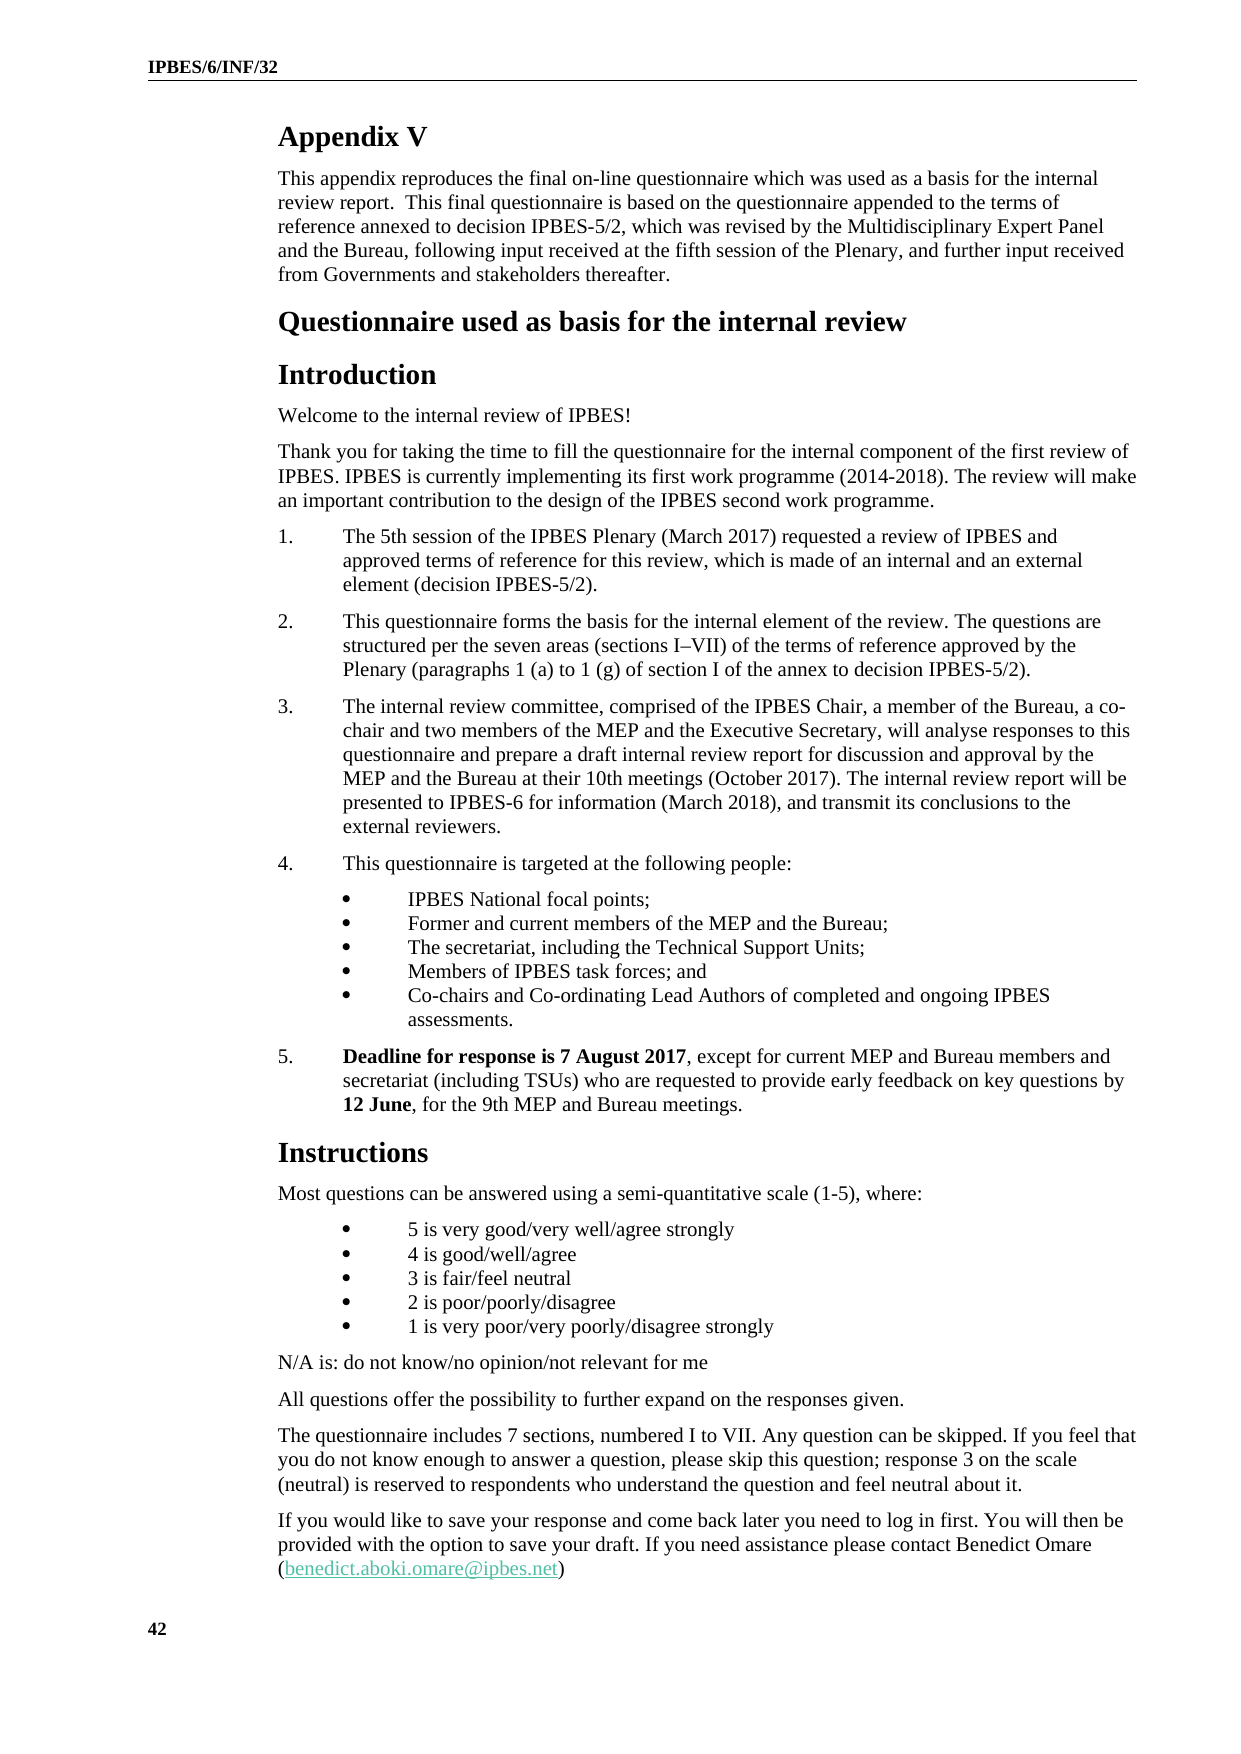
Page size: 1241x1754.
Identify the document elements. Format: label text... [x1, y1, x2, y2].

text Thank you for taking the time to fill the questionnaire for the internal component of the first review of IPBES. IPBES is currently implementing its first work programme (2014-2018). The review will make an important contribution to the design of the IPBES second work programme. [278, 439, 1137, 512]
list 1 is very poor/very poorly/disagree strongly [343, 1314, 1137, 1338]
text Welcome to the internal review of IPBES! [278, 403, 1137, 427]
list Members of IPBES task forces; and [343, 959, 1137, 983]
text Appendix V [148, 119, 1107, 153]
list 5 is very good/very well/agree strongly [343, 1217, 1137, 1241]
list This questionnaire is targeted at the following people: [278, 850, 1137, 874]
list This questionnaire forms the basis for the internal element of the review. The questions are structured per the seven areas (sections I–VII) of the terms of reference approved by the Plenary (paragraphs 1 (a) to 1 (g) of section I of the annex to decision IPBES-5/2). [278, 609, 1137, 681]
text Instructions [148, 1135, 1107, 1168]
list 2 is poor/poorly/disagree [343, 1289, 1137, 1314]
text The questionnaire includes 7 sections, numbered I to VII. Any question can be skipped. If you feel that you do not know enough to answer a question, please skip this question; response 3 on the scale (neutral) is reserved to respondents who understand the question and feel neutral about it. [278, 1423, 1137, 1496]
list 3 is fair/feel neutral [343, 1266, 1137, 1289]
list Former and current members of the MEP and the Bureau; [343, 911, 1137, 935]
list Deadline for response is 7 August 2017, except for current MEP and Bureau members and secretariat (including TSUs) who are requested to provide early feedback on key questions by 12 June, for the 9th MEP and Bureau meetings. [278, 1044, 1137, 1116]
text This appendix reproduces the final on-line questionnaire which was used as a basis for the internal review report. This final questionnaire is based on the questionnaire appended to the terms of reference annexed to decision IPBES-5/2, which was revised by the Multidisciplinary Expert Panel and the Bureau, following input received at the fifth session of the Plenary, and further input received from Governments and stakeholders thereafter. [278, 166, 1137, 286]
list Co-chairs and Co-ordinating Lead Authors of completed and ongoing IPBES assessments. [343, 983, 1137, 1031]
text Most questions can be answered using a semi-quantitative scale (1-5), where: [278, 1181, 1137, 1205]
text Introduction [148, 357, 1107, 390]
list IPBES National focal points; [343, 887, 1137, 911]
text N/A is: do not know/no opinion/not relevant for me [278, 1350, 1137, 1374]
list 4 is good/well/agree [343, 1241, 1137, 1266]
list The internal review committee, comprised of the IPBES Chair, a member of the Bureau, a co-chair and two members of the MEP and the Executive Secretary, will analyse responses to this questionnaire and prepare a draft internal review report for discussion and approval by the MEP and the Bureau at their 10th meetings (October 2017). The internal review report will be presented to IPBES-6 for information (March 2018), and transmit its conclusions to the external reviewers. [278, 693, 1137, 838]
text If you would like to save your response and come back later you need to log in first. You will then be provided with the option to save your draft. If you need assistance please contact Benedict Omare (benedict.aboki.omare@ipbes.net) [278, 1508, 1137, 1580]
text All questions offer the possibility to further expand on the responses given. [278, 1387, 1137, 1411]
list The 5th session of the IPBES Plenary (March 2017) requested a review of IPBES and approved terms of reference for this review, which is made of an internal and an external element (decision IPBES-5/2). [278, 524, 1137, 596]
list The secretariat, including the Technical Support Units; [343, 935, 1137, 959]
text Questionnaire used as basis for the internal review [148, 304, 1107, 338]
